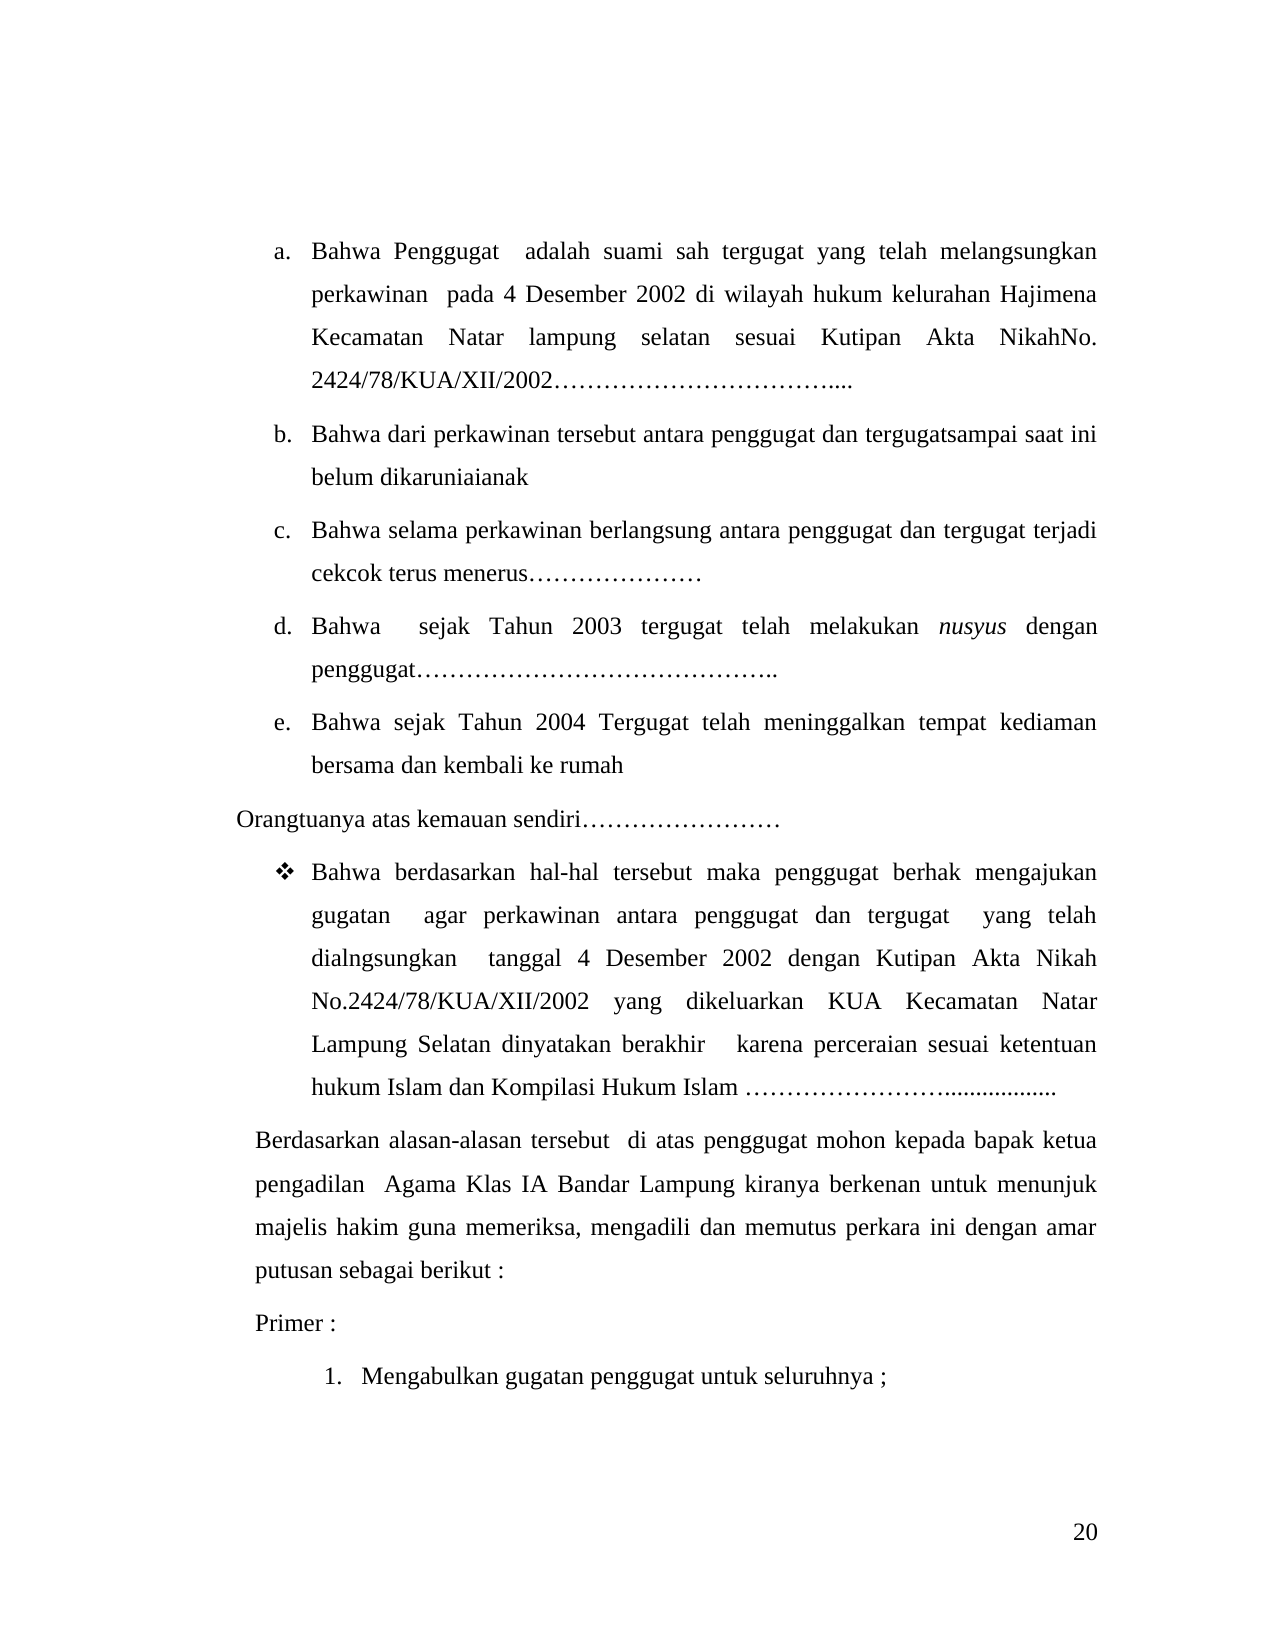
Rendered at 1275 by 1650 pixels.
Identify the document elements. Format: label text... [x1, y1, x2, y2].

list Mengabulkan gugatan penggugat untuk seluruhnya ; [324, 1361, 1098, 1390]
text Orangtuanya atas kemauan sendiri…………………… [236, 804, 1098, 832]
list Bahwa dari perkawinan tersebut antara penggugat dan tergugatsampai saat ini belum dikaruniaianak [274, 419, 1098, 491]
text Berdasarkan alasan-alasan tersebut di atas penggugat mohon kepada bapak ketua pengadilan Agama Klas IA Bandar Lampung kiranya berkenan untuk menunjuk majelis hakim guna memeriksa, mengadili dan memutus perkara ini dengan amar putusan sebagai berikut : [255, 1126, 1098, 1284]
text Primer : [255, 1308, 1098, 1337]
list Bahwa sejak Tahun 2004 Tergugat telah meninggalkan tempat kediaman bersama dan kembali ke rumah [274, 707, 1098, 779]
list Bahwa Penggugat adalah suami sah tergugat yang telah melangsungkan perkawinan pada 4 Desember 2002 di wilayah hukum kelurahan Hajimena Kecamatan Natar lampung selatan sesuai Kutipan Akta NikahNo. 2424/78/KUA/XII/2002…………………………….... [274, 236, 1098, 394]
list Bahwa selama perkawinan berlangsung antara penggugat dan tergugat terjadi cekcok terus menerus………………… [274, 515, 1098, 587]
list Bahwa berdasarkan hal-hal tersebut maka penggugat berhak mengajukan gugatan agar perkawinan antara penggugat dan tergugat yang telah dialngsungkan tanggal 4 Desember 2002 dengan Kutipan Akta Nikah No.2424/78/KUA/XII/2002 yang dikeluarkan KUA Kecamatan Natar Lampung Selatan dinyatakan berakhir karena perceraian sesuai ketentuan hukum Islam dan Kompilasi Hukum Islam …………………….................. [274, 857, 1098, 1101]
list Bahwa sejak Tahun 2003 tergugat telah melakukan nusyus dengan penggugat…………………………………….. [274, 611, 1098, 683]
